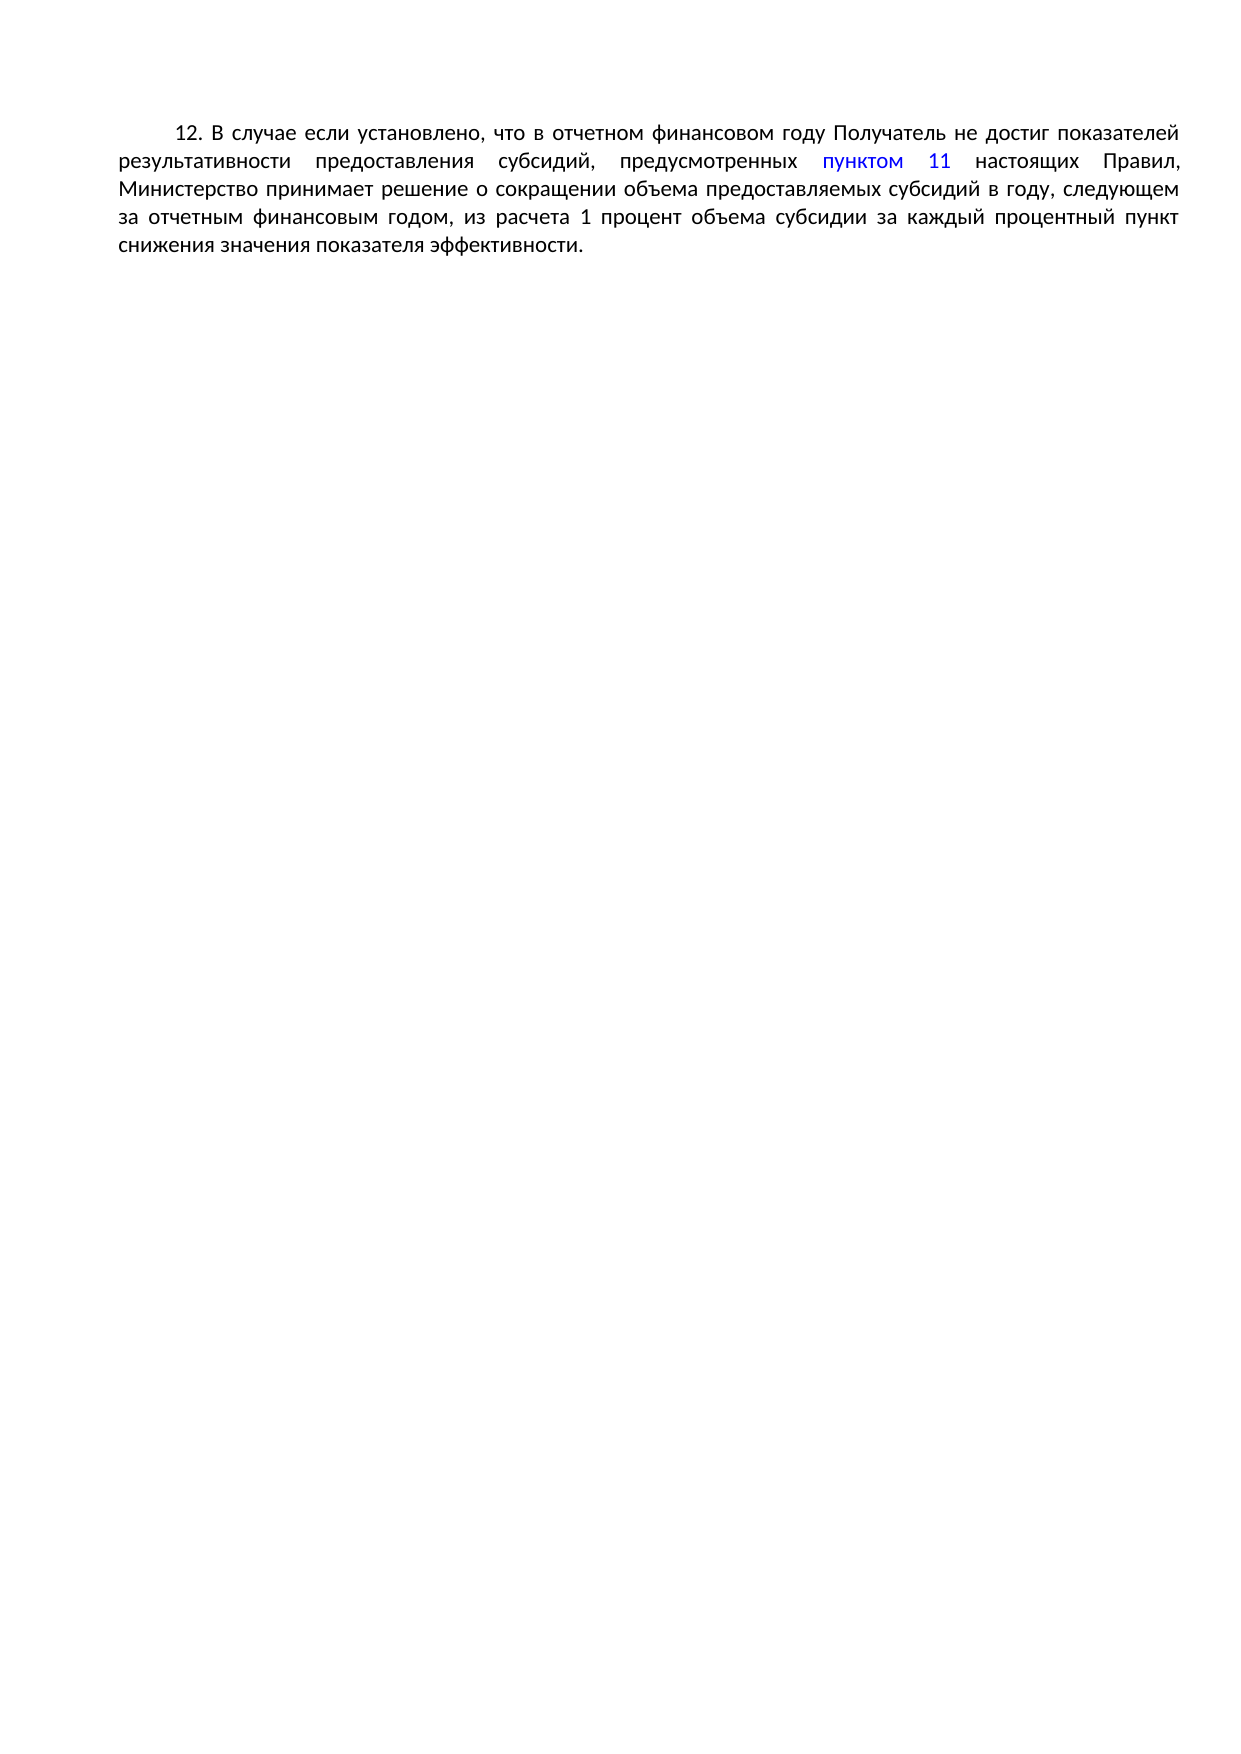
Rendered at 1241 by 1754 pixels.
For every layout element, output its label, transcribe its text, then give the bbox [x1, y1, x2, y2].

text 12. В случае если установлено, что в отчетном финансовом году Получатель не достиг показателей результативности предоставления субсидий, предусмотренных пунктом 11 настоящих Правил, Министерство принимает решение о сокращении объема предоставляемых субсидий в году, следующем за отчетным финансовым годом, из расчета 1 процент объема субсидии за каждый процентный пункт снижения значения показателя эффективности. [118, 118, 1181, 258]
